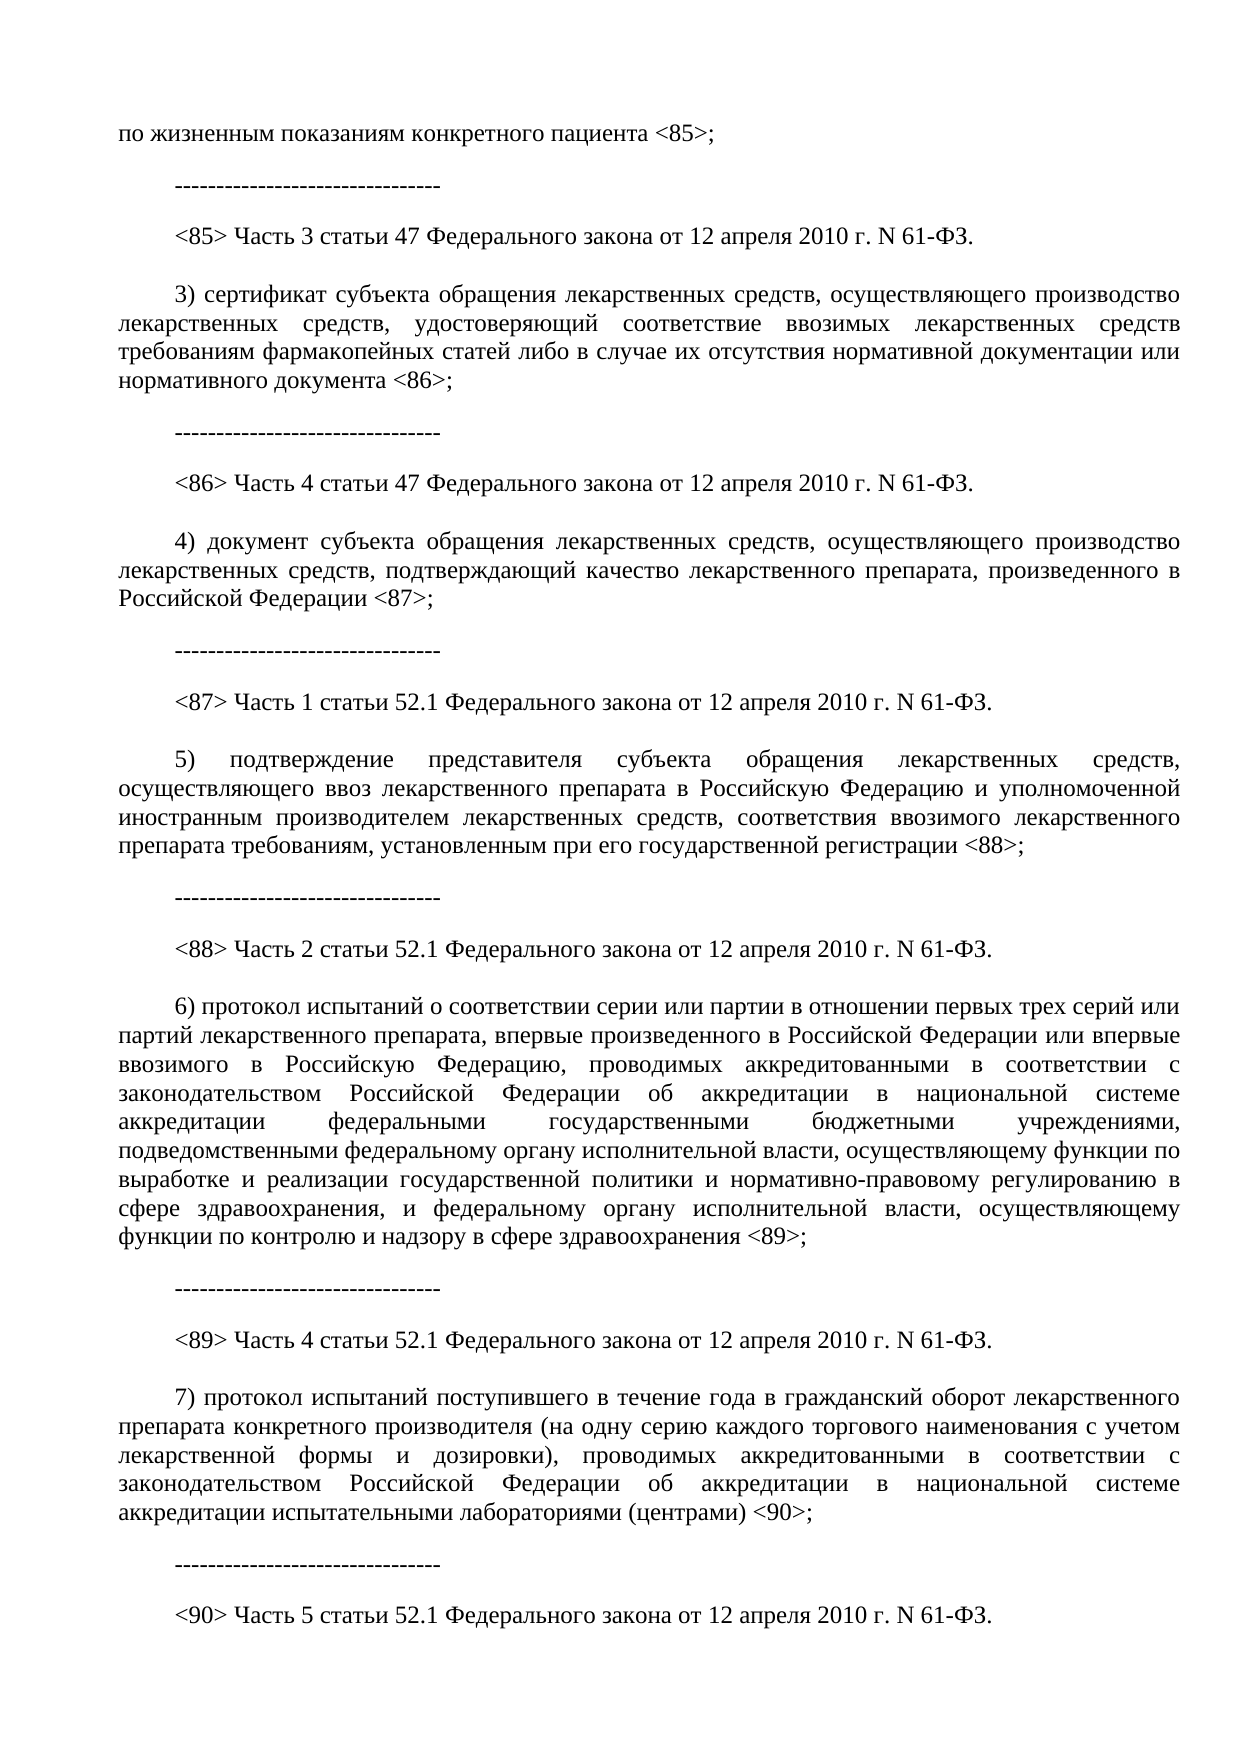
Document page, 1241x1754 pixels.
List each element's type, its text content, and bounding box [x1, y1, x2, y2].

text 5) подтверждение представителя субъекта обращения лекарственных средств, осуществляющего ввоз лекарственного препарата в Российскую Федерацию и уполномоченной иностранным производителем лекарственных средств, соответствия ввозимого лекарственного препарата требованиям, установленным при его государственной регистрации <88>; [118, 744, 1181, 859]
text 7) протокол испытаний поступившего в течение года в гражданский оборот лекарственного препарата конкретного производителя (на одну серию каждого торгового наименования с учетом лекарственной формы и дозировки), проводимых аккредитованными в соответствии с законодательством Российской Федерации об аккредитации в национальной системе аккредитации испытательными лабораториями (центрами) <90>; [118, 1382, 1181, 1526]
text <89> Часть 4 статьи 52.1 Федерального закона от 12 апреля 2010 г. N 61-ФЗ. [118, 1325, 1181, 1353]
text -------------------------------- [118, 882, 1181, 911]
text 4) документ субъекта обращения лекарственных средств, осуществляющего производство лекарственных средств, подтверждающий качество лекарственного препарата, произведенного в Российской Федерации <87>; [118, 526, 1181, 612]
text <88> Часть 2 статьи 52.1 Федерального закона от 12 апреля 2010 г. N 61-ФЗ. [118, 934, 1181, 963]
text <86> Часть 4 статьи 47 Федерального закона от 12 апреля 2010 г. N 61-ФЗ. [118, 468, 1181, 497]
text -------------------------------- [118, 635, 1181, 664]
text <85> Часть 3 статьи 47 Федерального закона от 12 апреля 2010 г. N 61-ФЗ. [118, 221, 1181, 250]
text -------------------------------- [118, 170, 1181, 198]
text -------------------------------- [118, 417, 1181, 446]
text -------------------------------- [118, 1273, 1181, 1302]
text <90> Часть 5 статьи 52.1 Федерального закона от 12 апреля 2010 г. N 61-ФЗ. [118, 1601, 1181, 1629]
text <87> Часть 1 статьи 52.1 Федерального закона от 12 апреля 2010 г. N 61-ФЗ. [118, 687, 1181, 716]
text 3) сертификат субъекта обращения лекарственных средств, осуществляющего производство лекарственных средств, удостоверяющий соответствие ввозимых лекарственных средств требованиям фармакопейных статей либо в случае их отсутствия нормативной документации или нормативного документа <86>; [118, 279, 1181, 394]
text -------------------------------- [118, 1549, 1181, 1578]
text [118, 118, 1181, 147]
text 6) протокол испытаний о соответствии серии или партии в отношении первых трех серий или партий лекарственного препарата, впервые произведенного в Российской Федерации или впервые ввозимого в Российскую Федерацию, проводимых аккредитованными в соответствии с законодательством Российской Федерации об аккредитации в национальной системе аккредитации федеральными государственными бюджетными учреждениями, подведомственными федеральному органу исполнительной власти, осуществляющему функции по выработке и реализации государственной политики и нормативно-правовому регулированию в сфере здравоохранения, и федеральному органу исполнительной власти, осуществляющему функции по контролю и надзору в сфере здравоохранения <89>; [118, 991, 1181, 1250]
